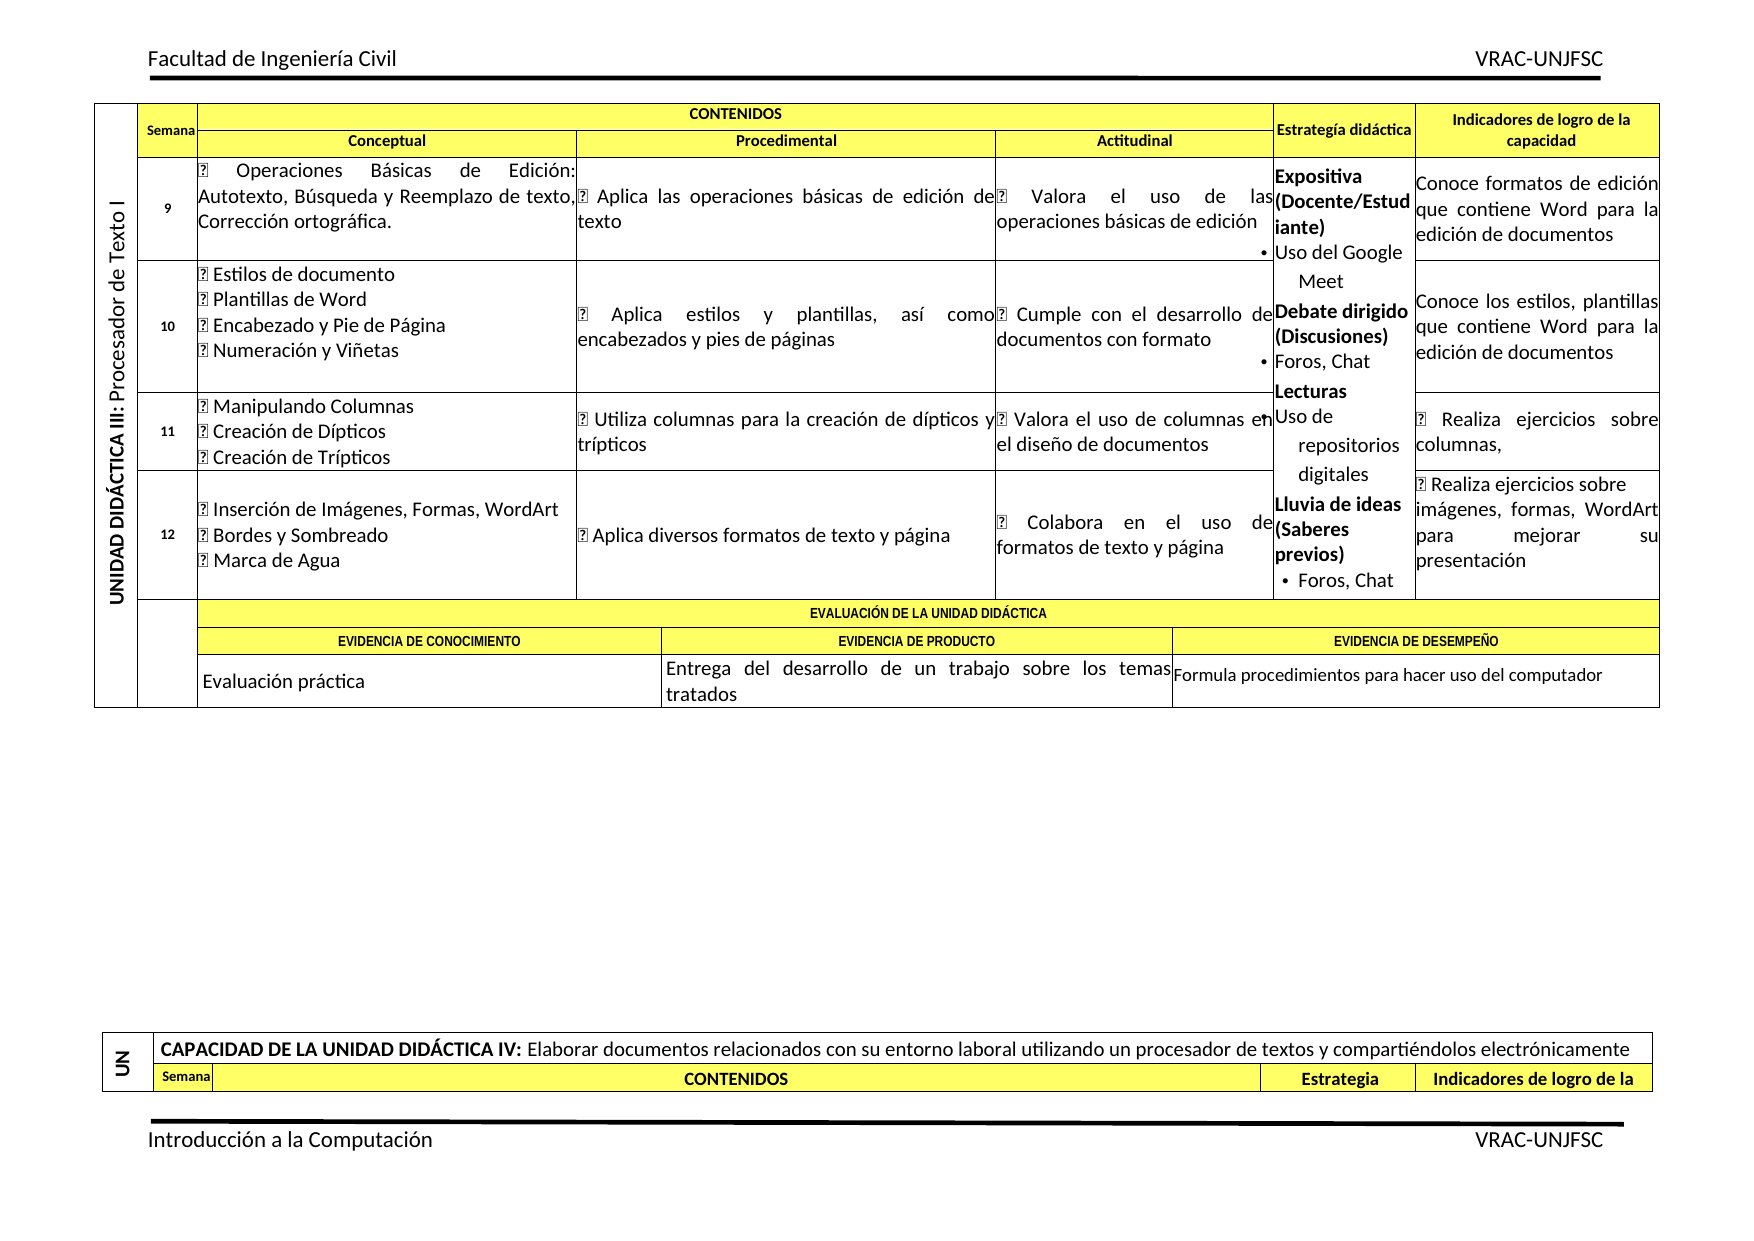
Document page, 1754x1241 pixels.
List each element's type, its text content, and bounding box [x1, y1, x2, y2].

table_cell Indicadores de logro de la capacidad [1416, 104, 1659, 157]
table_cell Semana [154, 1064, 212, 1091]
table_cell Expositiva (Docente/Estudiante) Uso del Google Meet Debate dirigido (Discusiones) Foros, Chat Lecturas Uso de repositorios digitales Lluvia de ideas (Saberes previos) Foros, Chat [1274, 158, 1415, 598]
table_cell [1261, 1064, 1415, 1091]
table_cell  Realiza ejercicios sobre imágenes, formas, WordArt para mejorar su presentación [1416, 471, 1659, 598]
table_cell  Aplica estilos y plantillas, así como encabezados y pies de páginas [577, 261, 995, 392]
table_cell  Aplica las operaciones básicas de edición de texto [577, 158, 995, 260]
table_cell  Realiza ejercicios sobre columnas, [1416, 393, 1659, 470]
table_header CAPACIDAD DE LA UNIDAD DIDÁCTICA IV: Elaborar documentos relacionados con su entorno laboral utilizando un procesador de textos y compartiéndolos electrónicamente [154, 1033, 1652, 1062]
table_cell Conceptual [198, 131, 576, 157]
table_cell EVIDENCIA DE DESEMPEÑO [1173, 628, 1659, 654]
table_cell Estrategía didáctica [1274, 104, 1415, 157]
table_cell CONTENIDOS [213, 1064, 1260, 1091]
table_cell  Colabora en el uso de formatos de texto y página [996, 471, 1273, 598]
table_cell Evaluación práctica [198, 655, 661, 707]
table_cell  Estilos de documento  Plantillas de Word  Encabezado y Pie de Página  Numeración y Viñetas [198, 261, 576, 392]
table_cell  Valora el uso de las operaciones básicas de edición [996, 158, 1273, 260]
table_cell [138, 600, 197, 707]
table_cell 10 [138, 261, 197, 392]
table_cell Conoce los estilos, plantillas que contiene Word para la edición de documentos [1416, 261, 1659, 392]
table_cell  Cumple con el desarrollo de documentos con formato [996, 261, 1273, 392]
table_cell 9 [138, 158, 197, 260]
table_cell  Manipulando Columnas  Creación de Dípticos  Creación de Trípticos [198, 393, 576, 470]
table_cell Actitudinal [996, 131, 1273, 157]
table_cell EVIDENCIA DE PRODUCTO [662, 628, 1172, 654]
table_cell EVALUACIÓN DE LA UNIDAD DIDÁCTICA [198, 600, 1659, 627]
table_header UNIDAD DIDÁCTICA IV: H Procesador de Texto II [103, 1033, 153, 1091]
table_cell Conoce formatos de edición que contiene Word para la edición de documentos [1416, 158, 1659, 260]
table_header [95, 104, 137, 707]
table_cell 11 [138, 393, 197, 470]
table_cell 12 [138, 471, 197, 598]
table_cell Formula procedimientos para hacer uso del computador [1173, 655, 1659, 707]
table_cell  Utiliza columnas para la creación de dípticos y trípticos [577, 393, 995, 470]
table_cell  Aplica diversos formatos de texto y página [577, 471, 995, 598]
table_cell  Inserción de Imágenes, Formas, WordArt  Bordes y Sombreado  Marca de Agua [198, 471, 576, 598]
table_cell  Valora el uso de columnas en el diseño de documentos [996, 393, 1273, 470]
table_cell  Operaciones Básicas de Edición: Autotexto, Búsqueda y Reemplazo de texto, Corrección ortográfica. [198, 158, 576, 260]
table_cell Procedimental [577, 131, 995, 157]
table_cell EVIDENCIA DE CONOCIMIENTO [198, 628, 661, 654]
table_cell Semana [138, 104, 197, 157]
table_cell CONTENIDOS [198, 104, 1273, 129]
table_cell Entrega del desarrollo de un trabajo sobre los temas tratados [662, 655, 1172, 707]
